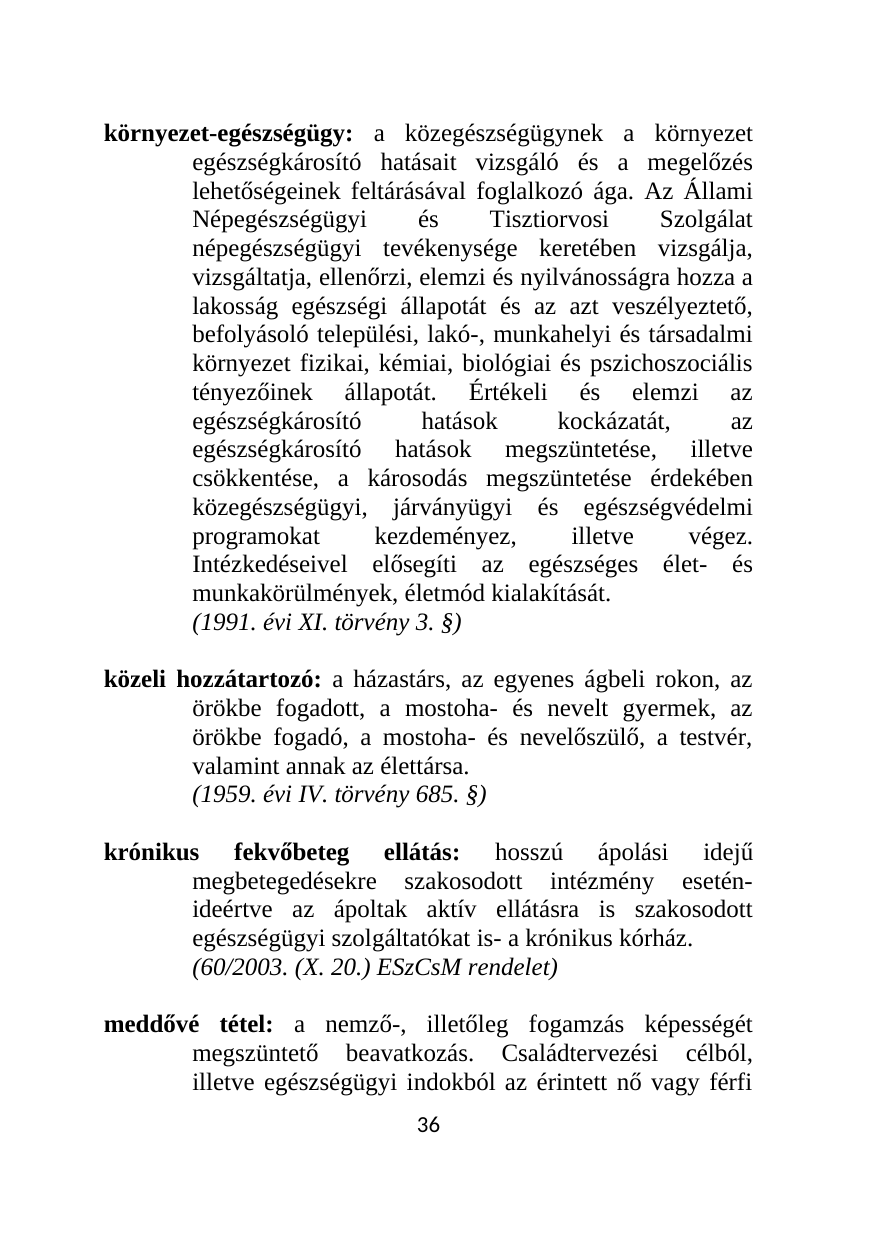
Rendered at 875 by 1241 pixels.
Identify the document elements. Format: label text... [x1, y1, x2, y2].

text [103, 1009, 753, 1096]
text (1991. évi XI. törvény 3. §) [103, 607, 753, 636]
text (60/2003. (X. 20.) ESzCsM rendelet) [192, 952, 753, 981]
text közeli hozzátartozó: a házastárs, az egyenes ágbeli rokon, az örökbe fogadott, a mostoha- és nevelt gyermek, az örökbe fogadó, a mostoha- és nevelőszülő, a testvér, valamint annak az élettársa. [103, 664, 753, 779]
text krónikus fekvőbeteg ellátás: hosszú ápolási idejű megbetegedésekre szakosodott intézmény esetén- ideértve az ápoltak aktív ellátásra is szakosodott egészségügyi szolgáltatókat is- a krónikus kórház. [103, 837, 753, 952]
text környezet-egészségügy: a közegészségügynek a környezet egészségkárosító hatásait vizsgáló és a megelőzés lehetőségeinek feltárásával foglalkozó ága. Az Állami Népegészségügyi és Tisztiorvosi Szolgálat népegészségügyi tevékenysége keretében vizsgálja, vizsgáltatja, ellenőrzi, elemzi és nyilvánosságra hozza a lakosság egészségi állapotát és az azt veszélyeztető, befolyásoló települési, lakó-, munkahelyi és társadalmi környezet fizikai, kémiai, biológiai és pszichoszociális tényezőinek állapotát. Értékeli és elemzi az egészségkárosító hatások kockázatát, az egészségkárosító hatások megszüntetése, illetve csökkentése, a károsodás megszüntetése érdekében közegészségügyi, járványügyi és egészségvédelmi programokat kezdeményez, illetve végez. Intézkedéseivel elősegíti az egészséges élet- és munkakörülmények, életmód kialakítását. [103, 118, 753, 607]
text (1959. évi IV. törvény 685. §) [192, 779, 753, 808]
